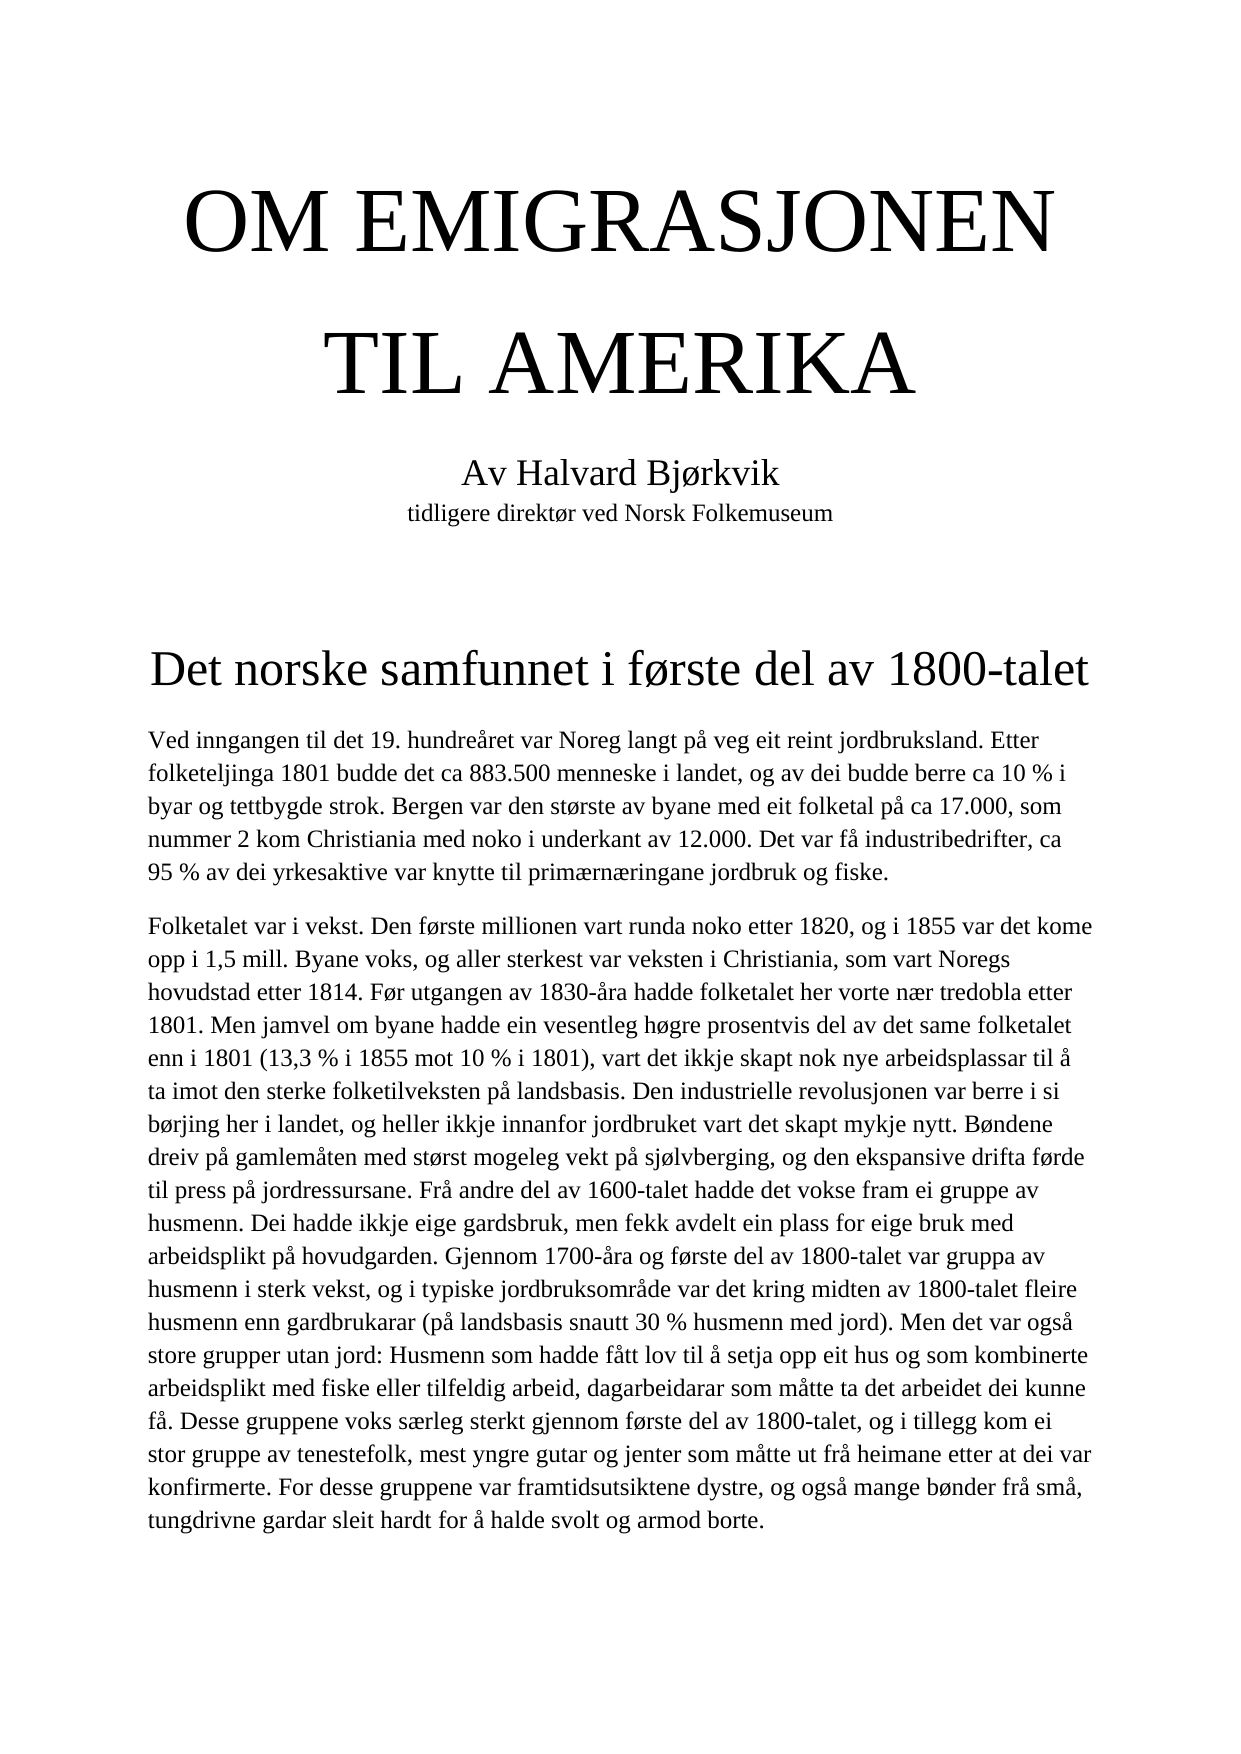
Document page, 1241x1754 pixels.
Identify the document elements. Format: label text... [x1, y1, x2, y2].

text Det norske samfunnet i første del av 1800-talet [148, 638, 1093, 696]
text Folketalet var i vekst. Den første millionen vart runda noko etter 1820, og i 1855 var det kome opp i 1,5 mill. Byane voks, og aller sterkest var veksten i Christiania, som vart Noregs hovudstad etter 1814. Før utgangen av 1830-åra hadde folketalet her vorte nær tredobla etter 1801. Men jamvel om byane hadde ein vesentleg høgre prosentvis del av det same folketalet enn i 1801 (13,3 % i 1855 mot 10 % i 1801), vart det ikkje skapt nok nye arbeidsplassar til å ta imot den sterke folketilveksten på landsbasis. Den industrielle revolusjonen var berre i si børjing her i landet, og heller ikkje innanfor jordbruket vart det skapt mykje nytt. Bøndene dreiv på gamlemåten med størst mogeleg vekt på sjølvberging, og den ekspansive drifta førde til press på jordressursane. Frå andre del av 1600-talet hadde det vokse fram ei gruppe av husmenn. Dei hadde ikkje eige gardsbruk, men fekk avdelt ein plass for eige bruk med arbeidsplikt på hovudgarden. Gjennom 1700-åra og første del av 1800-talet var gruppa av husmenn i sterk vekst, og i typiske jordbruksområde var det kring midten av 1800-talet fleire husmenn enn gardbrukarar (på landsbasis snautt 30 % husmenn med jord). Men det var også store grupper utan jord: Husmenn som hadde fått lov til å setja opp eit hus og som kombinerte arbeidsplikt med fiske eller tilfeldig arbeid, dagarbeidarar som måtte ta det arbeidet dei kunne få. Desse gruppene voks særleg sterkt gjennom første del av 1800-talet, og i tillegg kom ei stor gruppe av tenestefolk, mest yngre gutar og jenter som måtte ut frå heimane etter at dei var konfirmerte. For desse gruppene var framtidsutsiktene dystre, og også mange bønder frå små, tungdrivne gardar sleit hardt for å halde svolt og armod borte. [148, 911, 1093, 1534]
text OM EMIGRASJONEN [148, 166, 1093, 272]
text Av Halvard Bjørkvik tidligere direktør ved Norsk Folkemuseum [148, 450, 1093, 526]
text TIL AMERIKA [148, 308, 1093, 414]
text Ved inngangen til det 19. hundreåret var Noreg langt på veg eit reint jordbruksland. Etter folketeljinga 1801 budde det ca 883.500 menneske i landet, og av dei budde berre ca 10 % i byar og tettbygde strok. Bergen var den største av byane med eit folketal på ca 17.000, som nummer 2 kom Christiania med noko i underkant av 12.000. Det var få industribedrifter, ca 95 % av dei yrkesaktive var knytte til primærnæringane jordbruk og fiske. [148, 725, 1093, 886]
